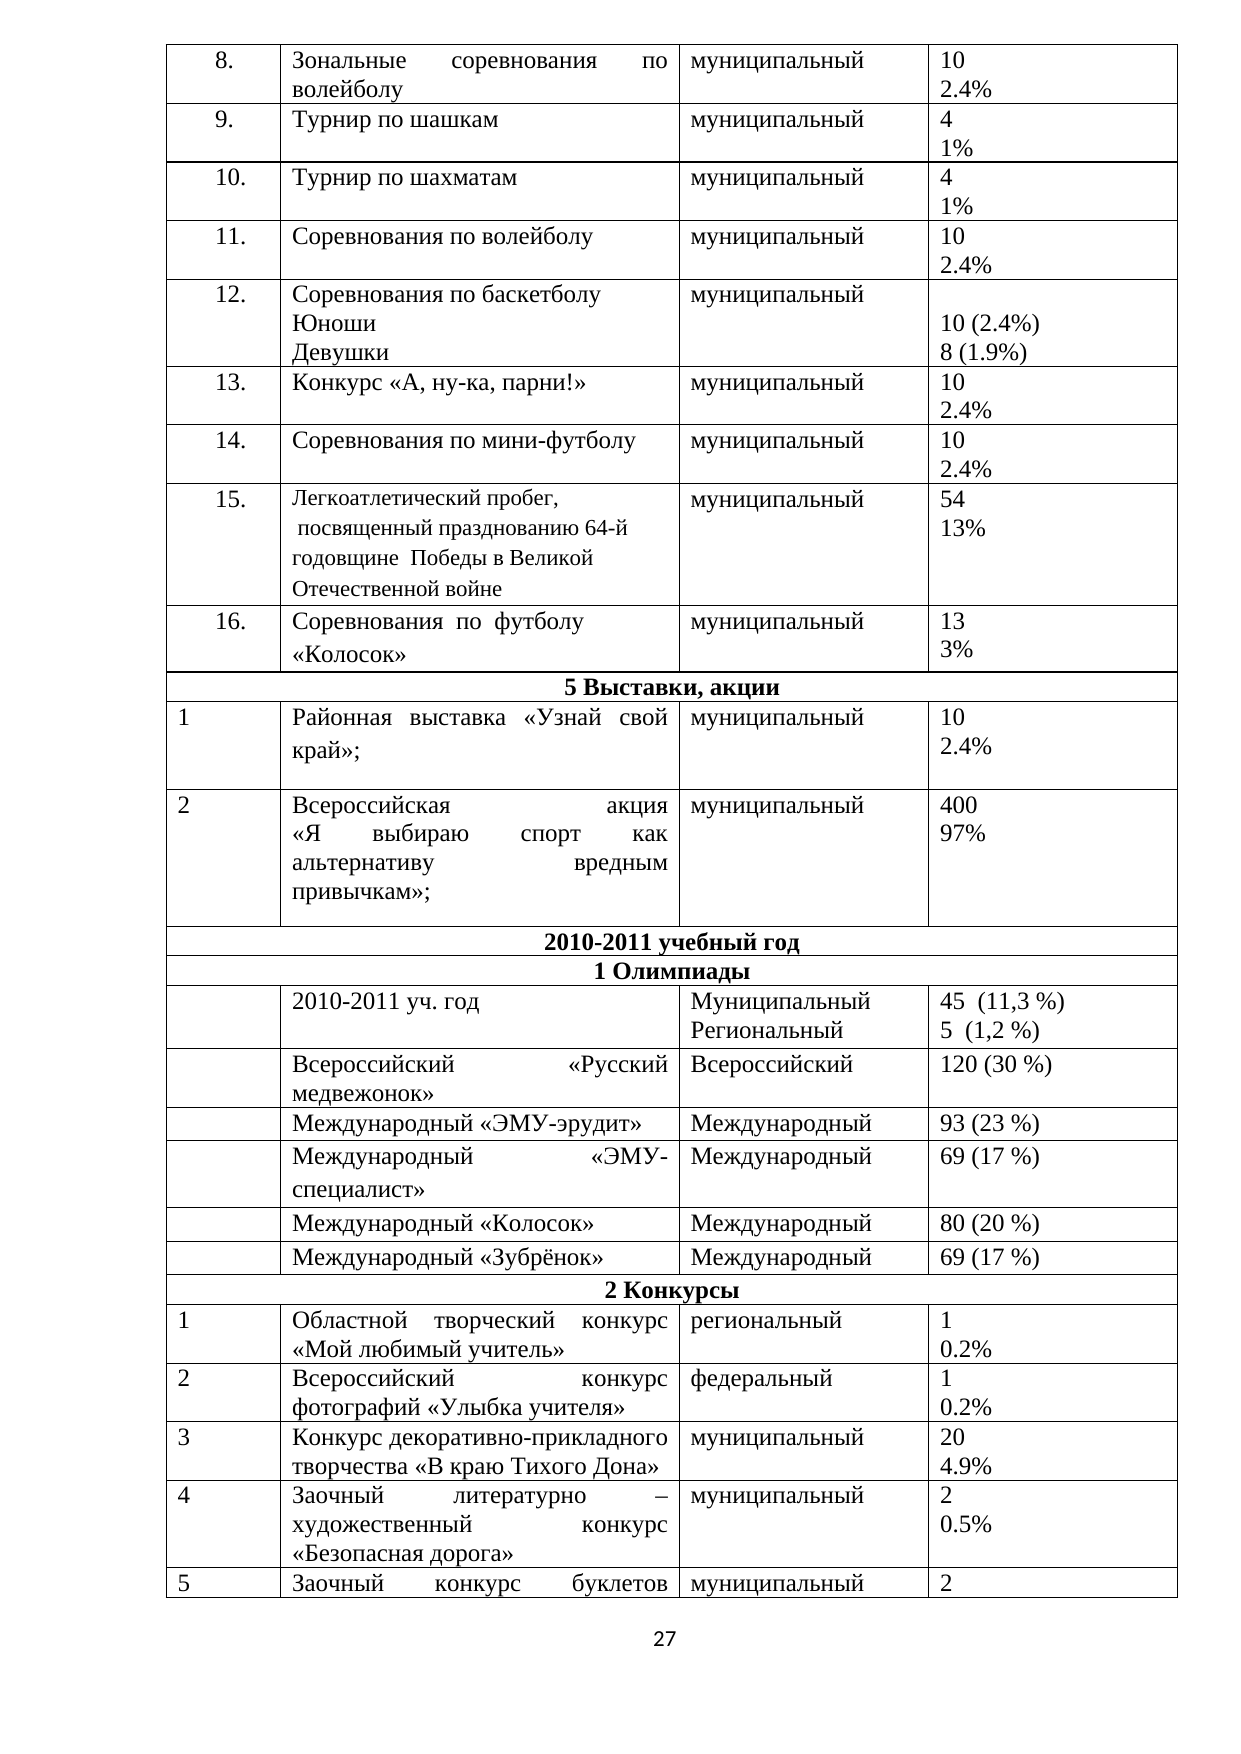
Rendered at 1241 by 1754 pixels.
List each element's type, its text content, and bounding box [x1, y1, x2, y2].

table_cell муниципальный [680, 1568, 928, 1597]
table_cell Легкоатлетический пробег, посвященный празднованию 64-й годовщине Победы в Великой Отечественной войне [281, 484, 679, 605]
table_cell 5 Выставки, акции [167, 673, 1177, 701]
table_cell Всероссийский «Русский медвежонок» [281, 1049, 679, 1107]
table_cell 1 [167, 702, 280, 789]
table_cell муниципальный [680, 425, 928, 483]
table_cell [281, 1568, 679, 1597]
table_cell 10 2.4% [929, 221, 1177, 278]
table_cell 2010-2011 учебный год [167, 927, 1177, 955]
table_cell 69 (17 %) [929, 1141, 1177, 1207]
table_cell [167, 1208, 280, 1241]
table_cell Международный [680, 1141, 928, 1207]
table_cell [167, 221, 280, 278]
table_cell [167, 484, 280, 605]
table_cell [167, 367, 280, 424]
table_cell муниципальный [680, 790, 928, 926]
table_cell 20 4.9% [929, 1422, 1177, 1479]
table_cell муниципальный [680, 367, 928, 424]
table_cell муниципальный [680, 1481, 928, 1567]
table_cell 1 0.2% [929, 1305, 1177, 1362]
table_cell Международный «ЭМУ-специалист» [281, 1141, 679, 1207]
table_cell 4 1% [929, 163, 1177, 220]
table_cell Заочный литературно – художественный конкурс «Безопасная дорога» [281, 1481, 679, 1567]
table_cell 2010-2011 уч. год [281, 986, 679, 1048]
table_cell муниципальный [680, 280, 928, 366]
table_cell 10 2.4% [929, 702, 1177, 789]
table_cell [167, 1242, 280, 1274]
table_cell муниципальный [680, 484, 928, 605]
table_cell Муниципальный Региональный [680, 986, 928, 1048]
table_cell 400 97% [929, 790, 1177, 926]
table_cell 80 (20 %) [929, 1208, 1177, 1241]
table_cell Международный [680, 1108, 928, 1140]
table_cell [167, 280, 280, 366]
table_cell Зональные соревнования по волейболу [281, 45, 679, 103]
table_cell Всероссийская акция «Я выбираю спорт как альтернативу вредным привычкам»; [281, 790, 679, 926]
table_cell [167, 986, 280, 1048]
table_cell федеральный [680, 1364, 928, 1421]
table_cell 2 Конкурсы [167, 1275, 1177, 1304]
table_cell 10 (2.4%) 8 (1.9%) [929, 280, 1177, 366]
table_cell муниципальный [680, 221, 928, 278]
table_cell Турнир по шахматам [281, 163, 679, 220]
table_cell 2 0.5% [929, 1481, 1177, 1567]
table_cell муниципальный [680, 606, 928, 671]
table_cell Турнир по шашкам [281, 104, 679, 161]
table_cell 4 [167, 1481, 280, 1567]
table_cell Международный «ЭМУ-эрудит» [281, 1108, 679, 1140]
table_cell 2 [167, 790, 280, 926]
table_cell муниципальный [680, 1422, 928, 1479]
table_cell 4 1% [929, 104, 1177, 161]
table_cell 2 [167, 1364, 280, 1421]
table_cell Всероссийский конкурс фотографий «Улыбка учителя» [281, 1364, 679, 1421]
table_cell [167, 425, 280, 483]
table_cell 10 2.4% [929, 425, 1177, 483]
table_cell [167, 606, 280, 671]
table_cell Соревнования по мини-футболу [281, 425, 679, 483]
table_cell 120 (30 %) [929, 1049, 1177, 1107]
table_cell Международный «Колосок» [281, 1208, 679, 1241]
table_cell [167, 163, 280, 220]
table_cell 5 [167, 1568, 280, 1597]
table_cell 93 (23 %) [929, 1108, 1177, 1140]
table_cell 69 (17 %) [929, 1242, 1177, 1274]
table_cell 13 3% [929, 606, 1177, 671]
table_cell Международный «Зубрёнок» [281, 1242, 679, 1274]
table_cell [167, 104, 280, 161]
table_cell [167, 1108, 280, 1140]
table_cell 10 2.4% [929, 367, 1177, 424]
table_cell 54 13% [929, 484, 1177, 605]
table_cell [167, 1049, 280, 1107]
table_cell муниципальный [680, 45, 928, 103]
table_cell Международный [680, 1242, 928, 1274]
table_cell Соревнования по футболу «Колосок» [281, 606, 679, 671]
table_cell 1 0.2% [929, 1364, 1177, 1421]
table_cell Соревнования по волейболу [281, 221, 679, 278]
table_cell 1 [167, 1305, 280, 1362]
table_cell 1 Олимпиады [167, 956, 1177, 985]
table_cell [167, 45, 280, 103]
table_cell Областной творческий конкурс «Мой любимый учитель» [281, 1305, 679, 1362]
table_cell Соревнования по баскетболу Юноши Девушки [281, 280, 679, 366]
table_cell 10 2.4% [929, 45, 1177, 103]
table_cell Международный [680, 1208, 928, 1241]
table_cell Районная выставка «Узнай свой край»; [281, 702, 679, 789]
table_cell муниципальный [680, 104, 928, 161]
table_cell 45 (11,3 %) 5 (1,2 %) [929, 986, 1177, 1048]
table_cell Конкурс «А, ну-ка, парни!» [281, 367, 679, 424]
table_cell муниципальный [680, 702, 928, 789]
table_cell региональный [680, 1305, 928, 1362]
table_cell муниципальный [680, 163, 928, 220]
table_cell 3 [167, 1422, 280, 1479]
table_cell 2 0.5% [929, 1568, 1177, 1597]
table_cell Всероссийский [680, 1049, 928, 1107]
table_cell [167, 1141, 280, 1207]
table_cell Конкурс декоративно-прикладного творчества «В краю Тихого Дона» [281, 1422, 679, 1479]
